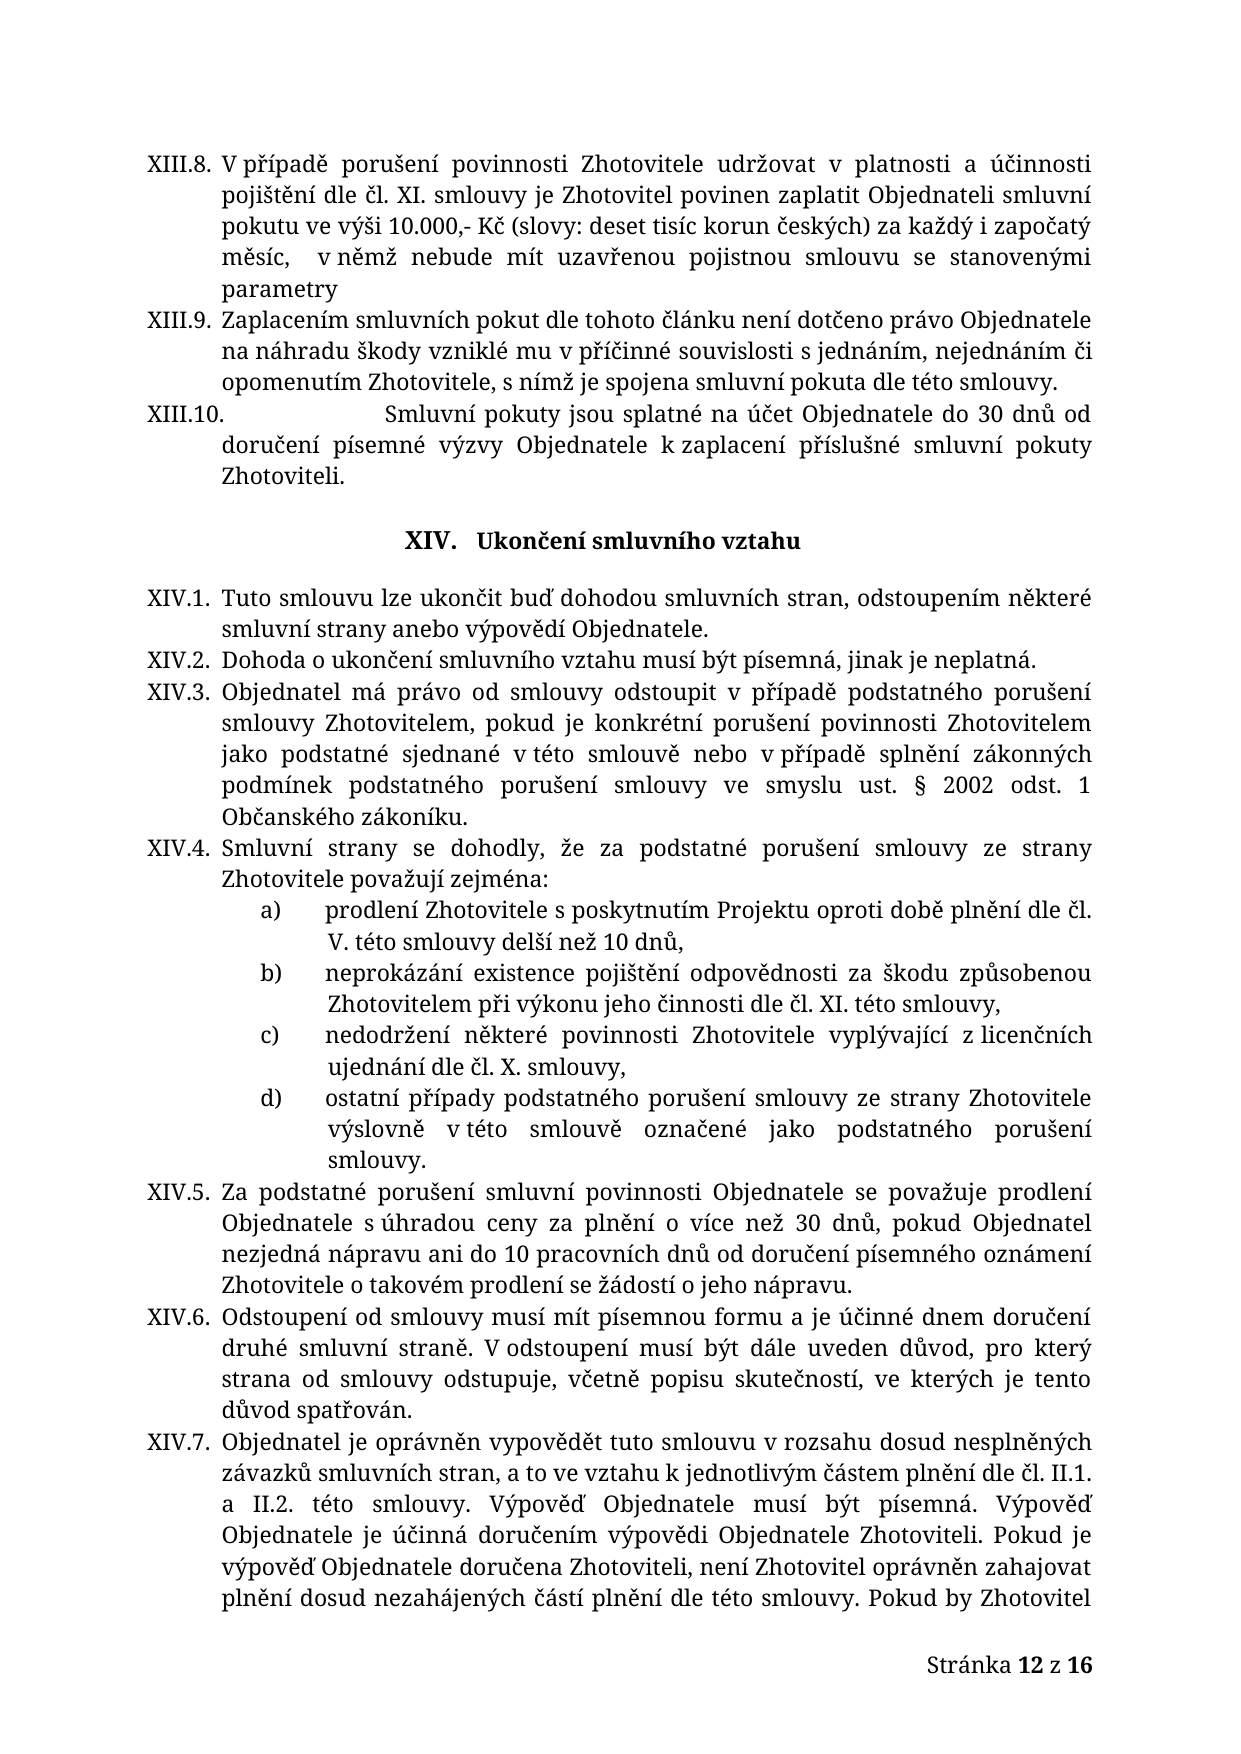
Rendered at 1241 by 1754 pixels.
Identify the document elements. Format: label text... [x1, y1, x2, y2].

list ostatní případy podstatného porušení smlouvy ze strany Zhotovitele výslovně v této smlouvě označené jako podstatného porušení smlouvy. [260, 1082, 1093, 1175]
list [147, 1425, 1093, 1613]
list nedodržení některé povinnosti Zhotovitele vyplývající z licenčních ujednání dle čl. X. smlouvy, [260, 1019, 1093, 1082]
list Dohoda o ukončení smluvního vztahu musí být písemná, jinak je neplatná. [147, 644, 1093, 675]
list prodlení Zhotovitele s poskytnutím Projektu oproti době plnění dle čl. V. této smlouvy delší než 10 dnů, [260, 894, 1093, 957]
list neprokázání existence pojištění odpovědnosti za škodu způsobenou Zhotovitelem při výkonu jeho činnosti dle čl. XI. této smlouvy, [260, 957, 1093, 1019]
list Tuto smlouvu lze ukončit buď dohodou smluvních stran, odstoupením některé smluvní strany anebo výpovědí Objednatele. [147, 582, 1093, 644]
list Za podstatné porušení smluvní povinnosti Objednatele se považuje prodlení Objednatele s úhradou ceny za plnění o více než 30 dnů, pokud Objednatel nezjedná nápravu ani do 10 pracovních dnů od doručení písemného oznámení Zhotovitele o takovém prodlení se žádostí o jeho nápravu. [147, 1175, 1093, 1300]
list V případě porušení povinnosti Zhotovitele udržovat v platnosti a účinnosti pojištění dle čl. XI. smlouvy je Zhotovitel povinen zaplatit Objednateli smluvní pokutu ve výši 10.000,- Kč (slovy: deset tisíc korun českých) za každý i započatý měsíc, v němž nebude mít uzavřenou pojistnou smlouvu se stanovenými parametry [147, 148, 1093, 304]
list Objednatel má právo od smlouvy odstoupit v případě podstatného porušení smlouvy Zhotovitelem, pokud je konkrétní porušení povinnosti Zhotovitelem jako podstatné sjednané v této smlouvě nebo v případě splnění zákonných podmínek podstatného porušení smlouvy ve smyslu ust. § 2002 odst. 1 Občanského zákoníku. [147, 675, 1093, 832]
list Zaplacením smluvních pokut dle tohoto článku není dotčeno právo Objednatele na náhradu škody vzniklé mu v příčinné souvislosti s jednáním, nejednáním či opomenutím Zhotovitele, s nímž je spojena smluvní pokuta dle této smlouvy. [147, 304, 1093, 398]
list Smluvní strany se dohodly, že za podstatné porušení smlouvy ze strany Zhotovitele považují zejména: [147, 832, 1093, 894]
list Smluvní pokuty jsou splatné na účet Objednatele do 30 dnů od doručení písemné výzvy Objednatele k zaplacení příslušné smluvní pokuty Zhotoviteli. [147, 398, 1093, 491]
list Ukončení smluvního vztahu [166, 523, 1093, 557]
list Odstoupení od smlouvy musí mít písemnou formu a je účinné dnem doručení druhé smluvní straně. V odstoupení musí být dále uveden důvod, pro který strana od smlouvy odstupuje, včetně popisu skutečností, ve kterých je tento důvod spatřován. [147, 1300, 1093, 1425]
